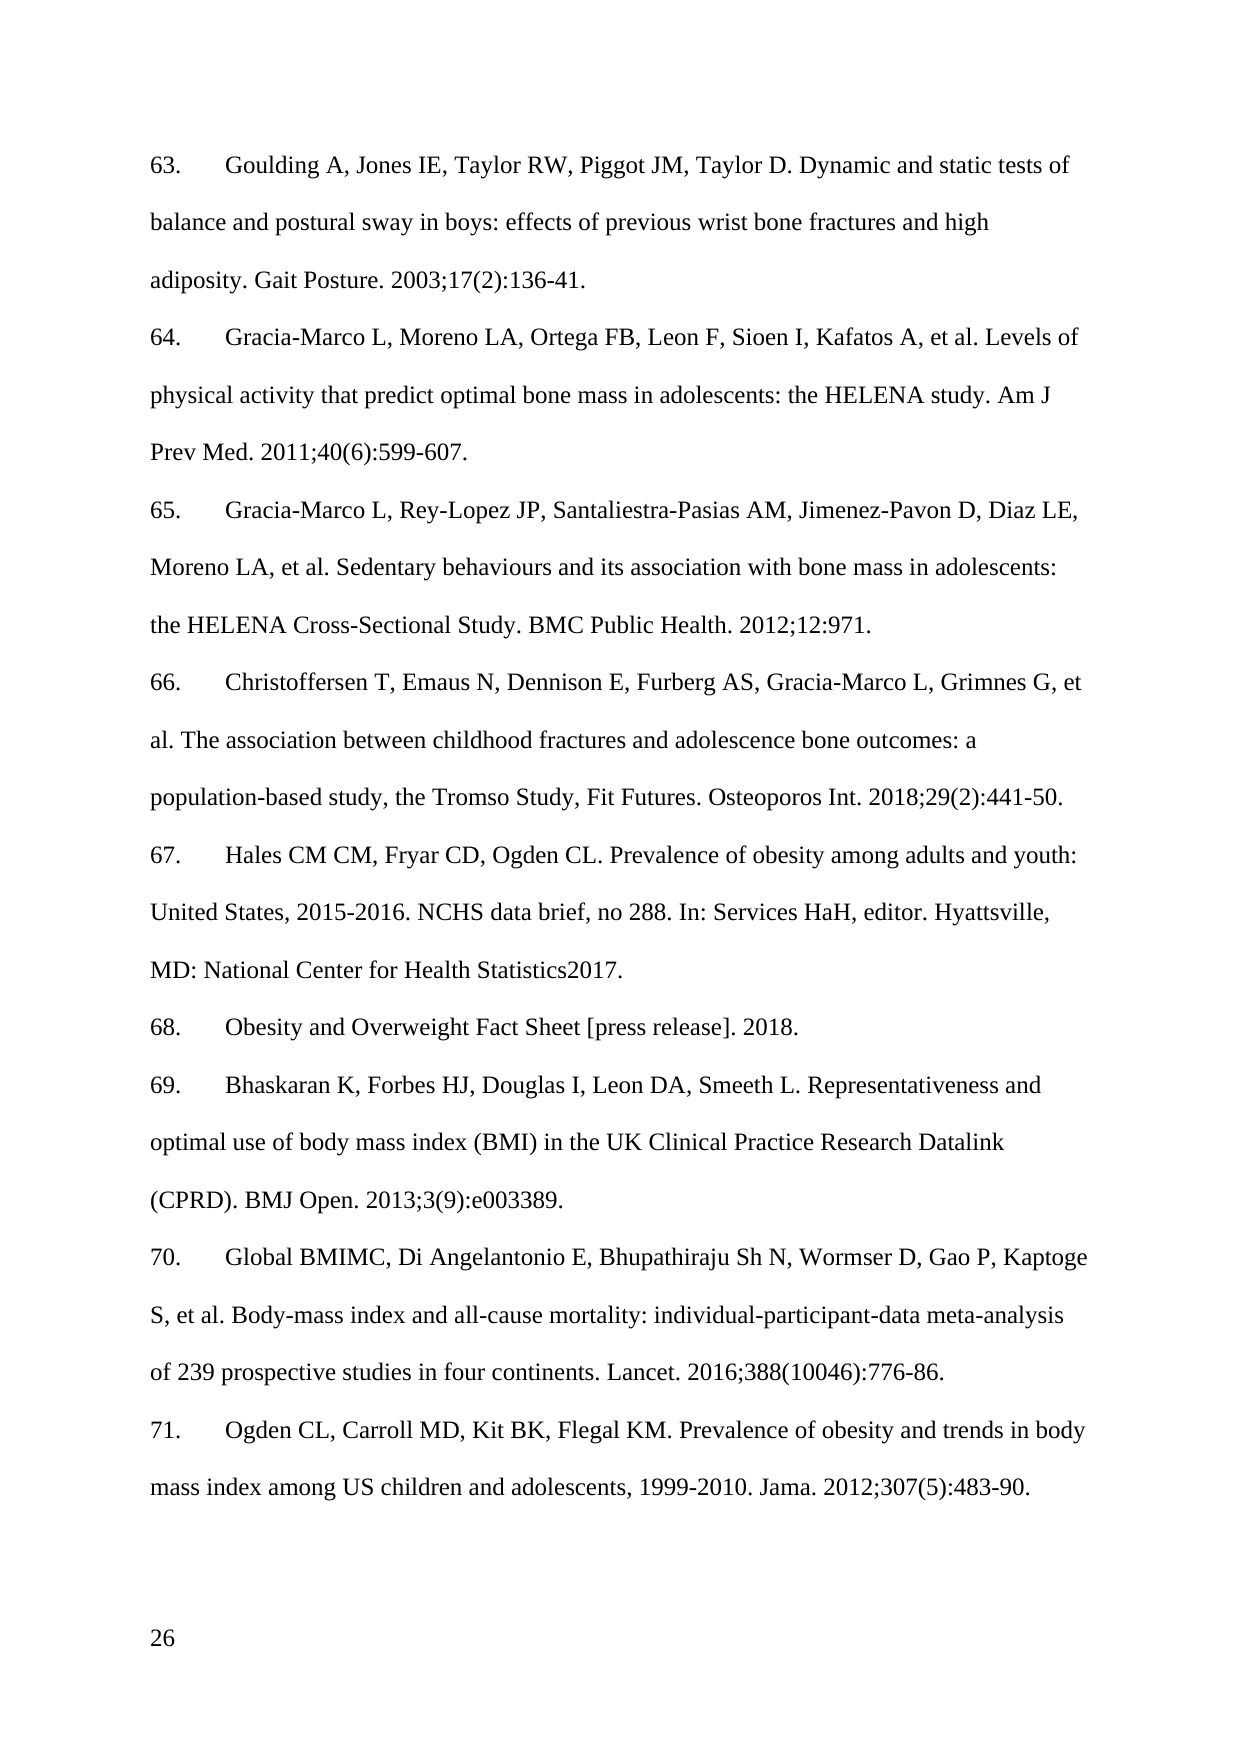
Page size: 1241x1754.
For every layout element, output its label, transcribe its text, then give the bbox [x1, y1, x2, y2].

text 71. Ogden CL, Carroll MD, Kit BK, Flegal KM. Prevalence of obesity and trends in body mass index among US children and adolescents, 1999-2010. Jama. 2012;307(5):483-90. [150, 1415, 1090, 1501]
text 67. Hales CM CM, Fryar CD, Ogden CL. Prevalence of obesity among adults and youth: United States, 2015-2016. NCHS data brief, no 288. In: Services HaH, editor. Hyattsville, MD: National Center for Health Statistics2017. [150, 840, 1090, 984]
text 70. Global BMIMC, Di Angelantonio E, Bhupathiraju Sh N, Wormser D, Gao P, Kaptoge S, et al. Body-mass index and all-cause mortality: individual-participant-data meta-analysis of 239 prospective studies in four continents. Lancet. 2016;388(10046):776-86. [150, 1242, 1090, 1386]
text 63. Goulding A, Jones IE, Taylor RW, Piggot JM, Taylor D. Dynamic and static tests of balance and postural sway in boys: effects of previous wrist bone fractures and high adiposity. Gait Posture. 2003;17(2):136-41. [150, 150, 1090, 294]
text 68. Obesity and Overweight Fact Sheet [press release]. 2018. [150, 1012, 1090, 1041]
text 64. Gracia-Marco L, Moreno LA, Ortega FB, Leon F, Sioen I, Kafatos A, et al. Levels of physical activity that predict optimal bone mass in adolescents: the HELENA study. Am J Prev Med. 2011;40(6):599-607. [150, 322, 1090, 466]
text 65. Gracia-Marco L, Rey-Lopez JP, Santaliestra-Pasias AM, Jimenez-Pavon D, Diaz LE, Moreno LA, et al. Sedentary behaviours and its association with bone mass in adolescents: the HELENA Cross-Sectional Study. BMC Public Health. 2012;12:971. [150, 495, 1090, 639]
text 66. Christoffersen T, Emaus N, Dennison E, Furberg AS, Gracia-Marco L, Grimnes G, et al. The association between childhood fractures and adolescence bone outcomes: a population-based study, the Tromso Study, Fit Futures. Osteoporos Int. 2018;29(2):441-50. [150, 667, 1090, 811]
text 69. Bhaskaran K, Forbes HJ, Douglas I, Leon DA, Smeeth L. Representativeness and optimal use of body mass index (BMI) in the UK Clinical Practice Research Datalink (CPRD). BMJ Open. 2013;3(9):e003389. [150, 1070, 1090, 1214]
